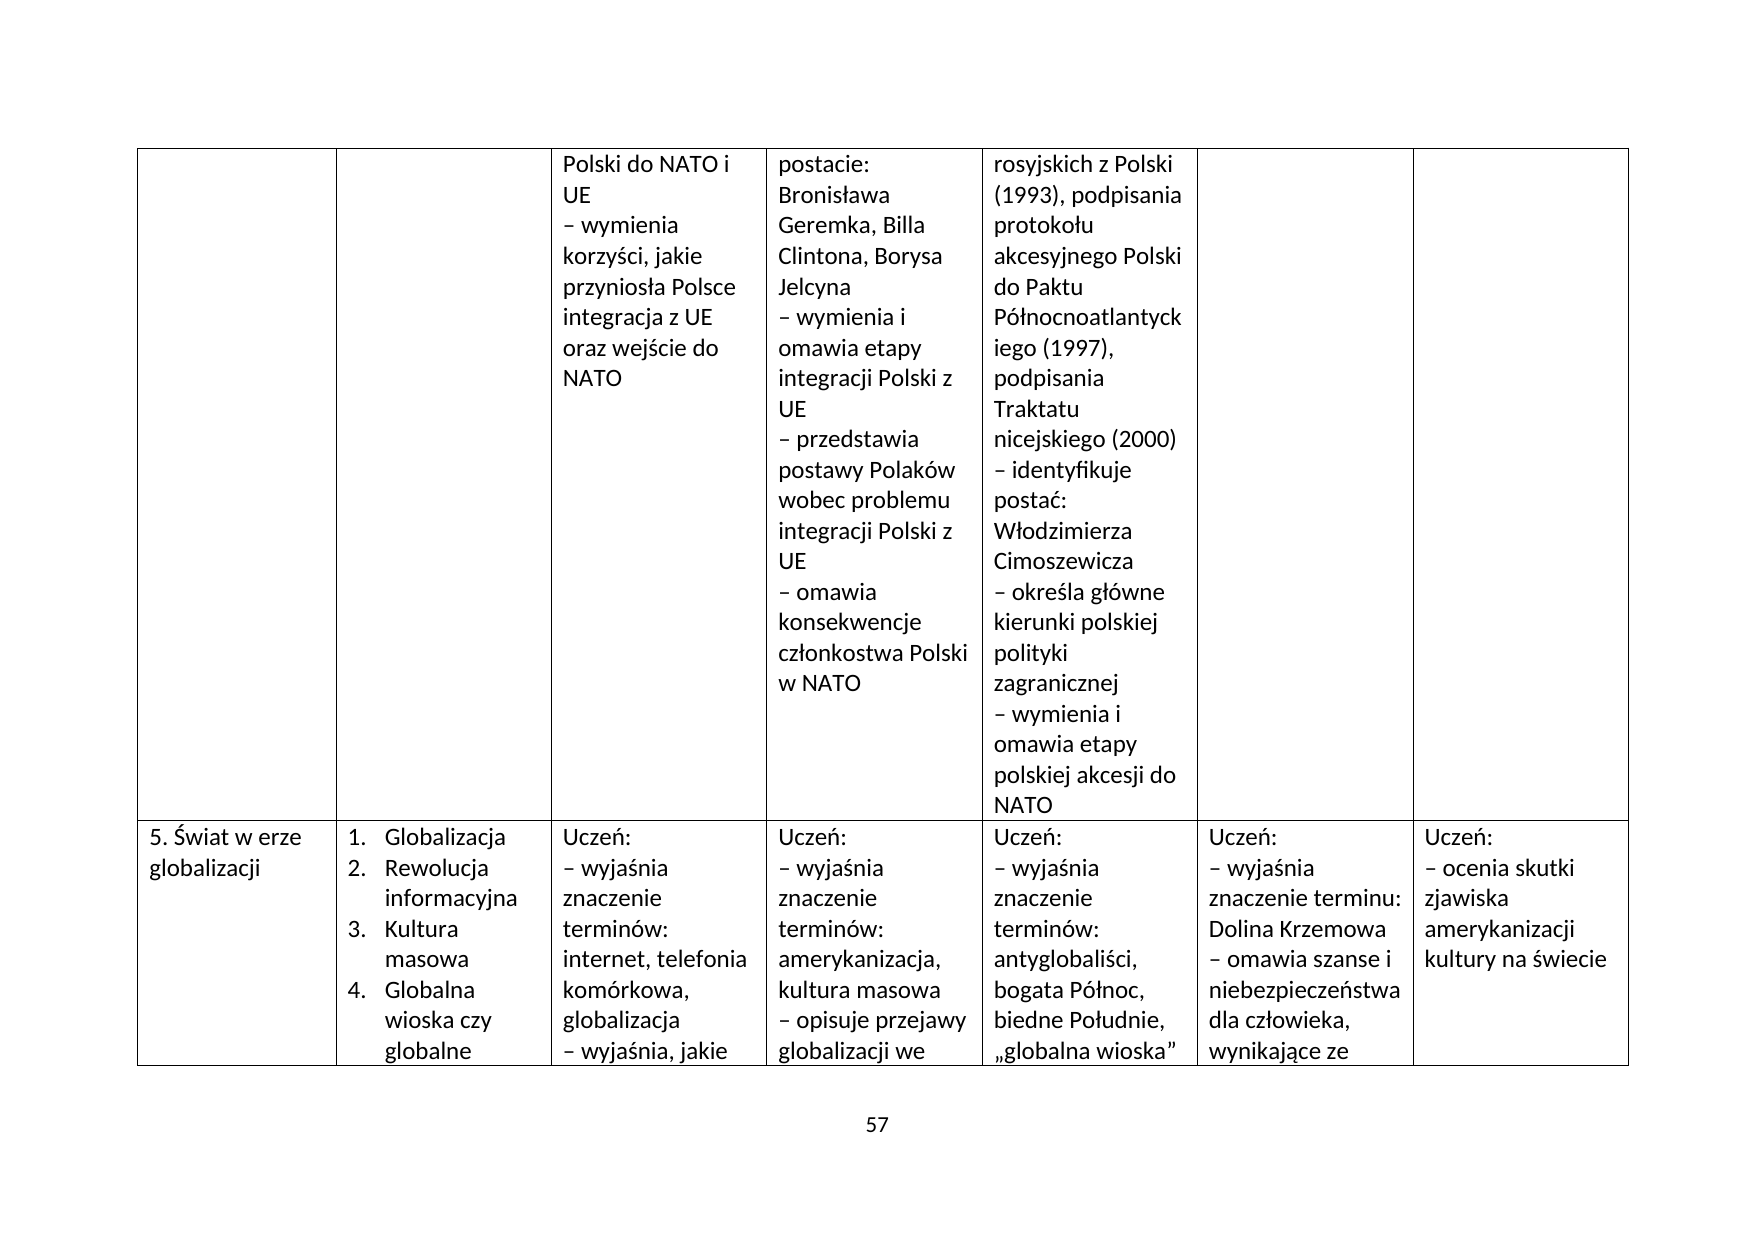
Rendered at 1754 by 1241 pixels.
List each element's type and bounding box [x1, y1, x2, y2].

table_cell [138, 821, 336, 1065]
table_cell [552, 821, 766, 1065]
table_cell [337, 149, 551, 820]
table_cell [1414, 821, 1628, 1065]
table_cell [1198, 821, 1413, 1065]
table_cell [138, 149, 336, 820]
table_cell [337, 821, 551, 1065]
table_cell [983, 149, 1197, 820]
table_cell [767, 821, 982, 1065]
table_cell [1198, 149, 1413, 820]
table_cell [552, 149, 766, 820]
table_cell [1414, 149, 1628, 820]
table_cell [983, 821, 1197, 1065]
table_cell [767, 149, 982, 820]
